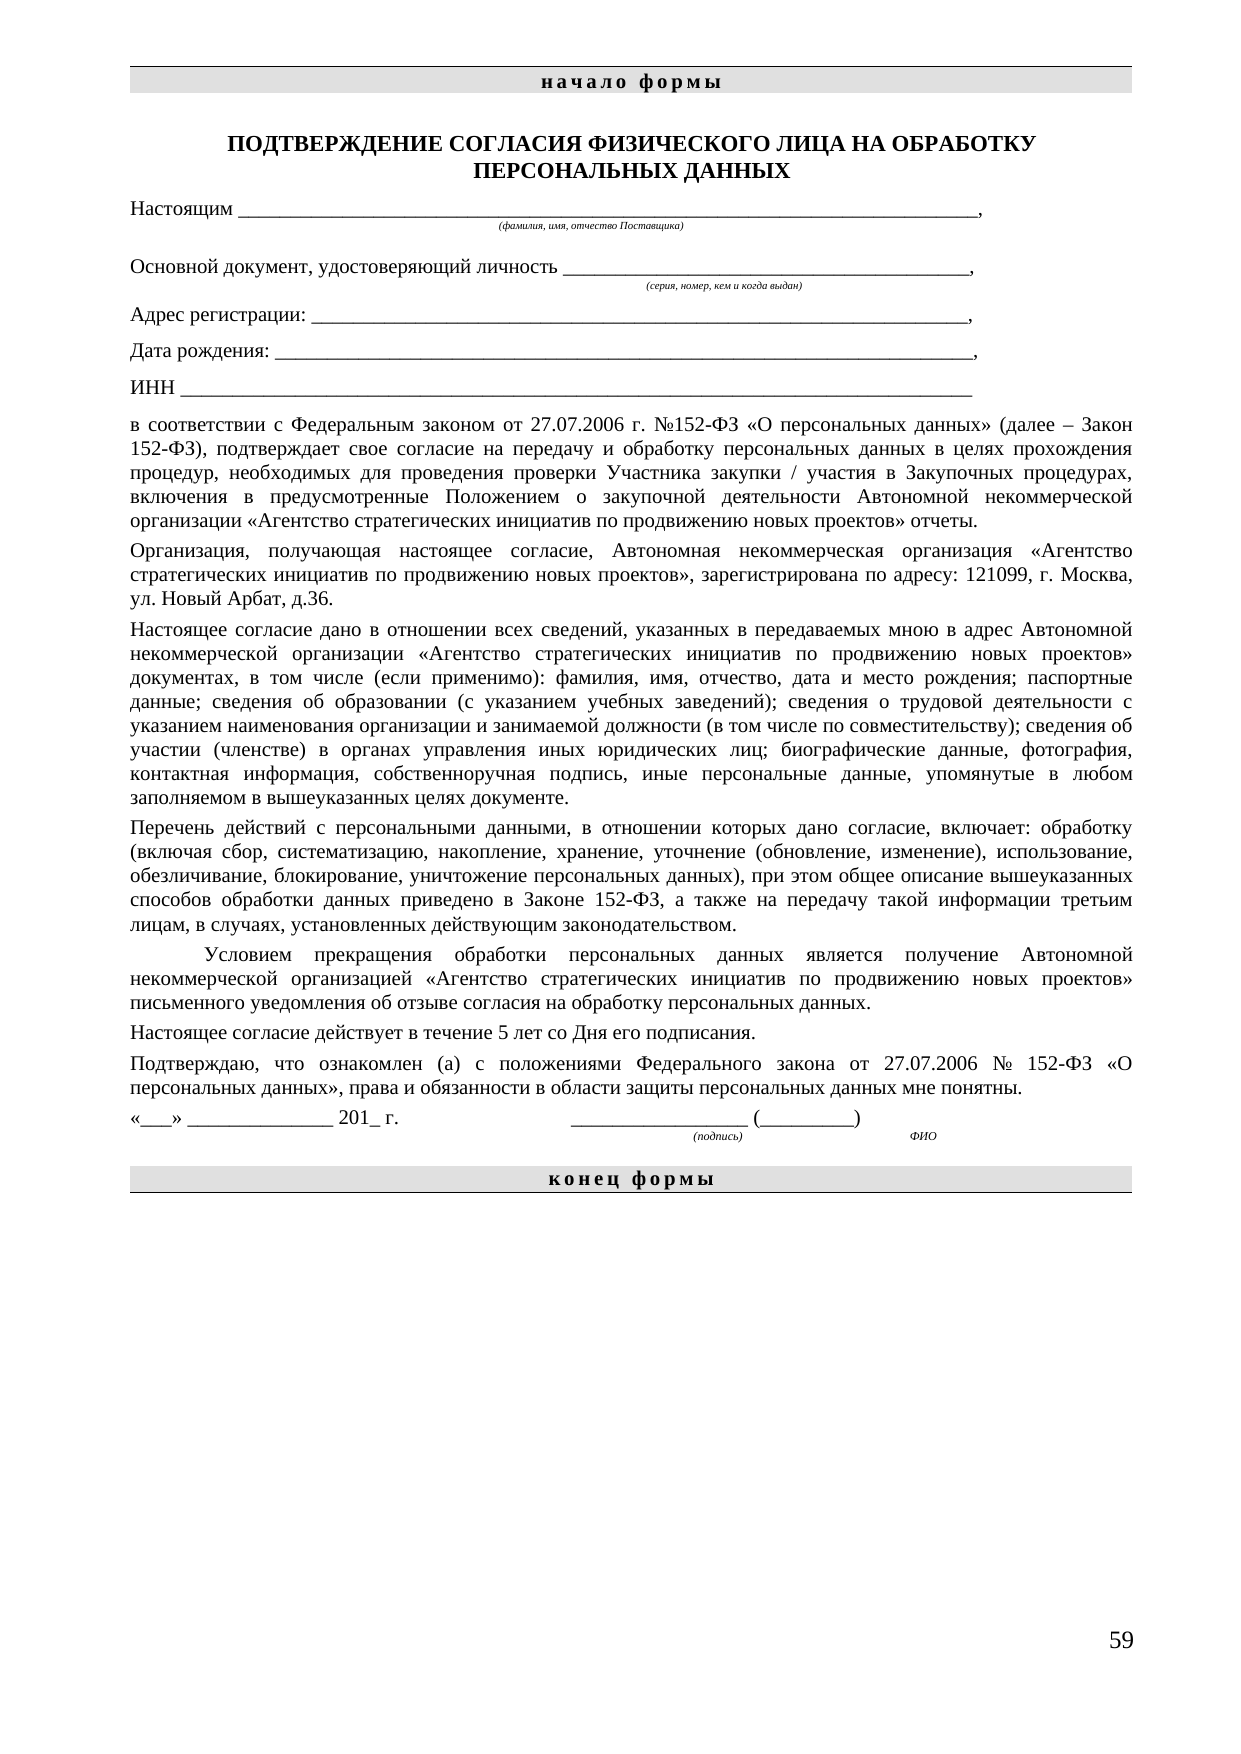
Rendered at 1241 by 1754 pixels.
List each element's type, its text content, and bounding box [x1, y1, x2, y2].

text Организация, получающая настоящее согласие, Автономная некоммерческая организация «Агентство стратегических инициатив по продвижению новых проектов», зарегистрирована по адресу: 121099, г. Москва, ул. Новый Арбат, д.36. [130, 538, 1134, 610]
text Основной документ, удостоверяющий личность _______________________________________, (серия, номер, кем и когда выдан) [130, 254, 1134, 302]
text начало формы [130, 67, 1132, 93]
text в соответствии с Федеральным законом от 27.07.2006 г. №152-ФЗ «О персональных данных» (далее – Закон 152-ФЗ), подтверждает свое согласие на передачу и обработку персональных данных в целях прохождения процедур, необходимых для проведения проверки Участника закупки / участия в Закупочных процедурах, включения в предусмотренные Положением о закупочной деятельности Автономной некоммерческой организации «Агентство стратегических инициатив по продвижению новых проектов» отчеты. [130, 411, 1134, 532]
text конец формы [130, 1166, 1132, 1192]
text Настоящее согласие действует в течение 5 лет со Дня его подписания. [130, 1020, 1134, 1044]
text Дата рождения: ___________________________________________________________________, [130, 338, 1134, 362]
text Настоящим _______________________________________________________________________, [130, 196, 1134, 219]
text ИНН ____________________________________________________________________________ [130, 375, 1134, 399]
text Адрес регистрации: _______________________________________________________________, [130, 302, 1134, 326]
text (подпись) ФИО [130, 1129, 1134, 1153]
text «___» ______________ 201_ г. _________________ (_________) [130, 1105, 1134, 1129]
text Настоящее согласие дано в отношении всех сведений, указанных в передаваемых мною в адрес Автономной некоммерческой организации «Агентство стратегических инициатив по продвижению новых проектов» документах, в том числе (если применимо): фамилия, имя, отчество, дата и место рождения; паспортные данные; сведения об образовании (с указанием учебных заведений); сведения о трудовой деятельности с указанием наименования организации и занимаемой должности (в том числе по совместительству); сведения об участии (членстве) в органах управления иных юридических лиц; биографические данные, фотография, контактная информация, собственноручная подпись, иные персональные данные, упомянутые в любом заполняемом в вышеуказанных целях документе. [130, 616, 1134, 809]
text Подтверждаю, что ознакомлен (а) с положениями Федерального закона от 27.07.2006 № 152-ФЗ «О персональных данных», права и обязанности в области защиты персональных данных мне понятны. [130, 1051, 1134, 1099]
text Подтверждение согласия физического лица на обработку персональных данных [130, 130, 1134, 183]
text Перечень действий с персональными данными, в отношении которых дано согласие, включает: обработку (включая сбор, систематизацию, накопление, хранение, уточнение (обновление, изменение), использование, обезличивание, блокирование, уничтожение персональных данных), при этом общее описание вышеуказанных способов обработки данных приведено в Законе 152-ФЗ, а также на передачу такой информации третьим лицам, в случаях, установленных действующим законодательством. [130, 815, 1134, 936]
text Условием прекращения обработки персональных данных является получение Автономной некоммерческой организацией «Агентство стратегических инициатив по продвижению новых проектов» письменного уведомления об отзыве согласия на обработку персональных данных. [130, 942, 1134, 1014]
text (фамилия, имя, отчество Поставщика) [130, 219, 1134, 241]
